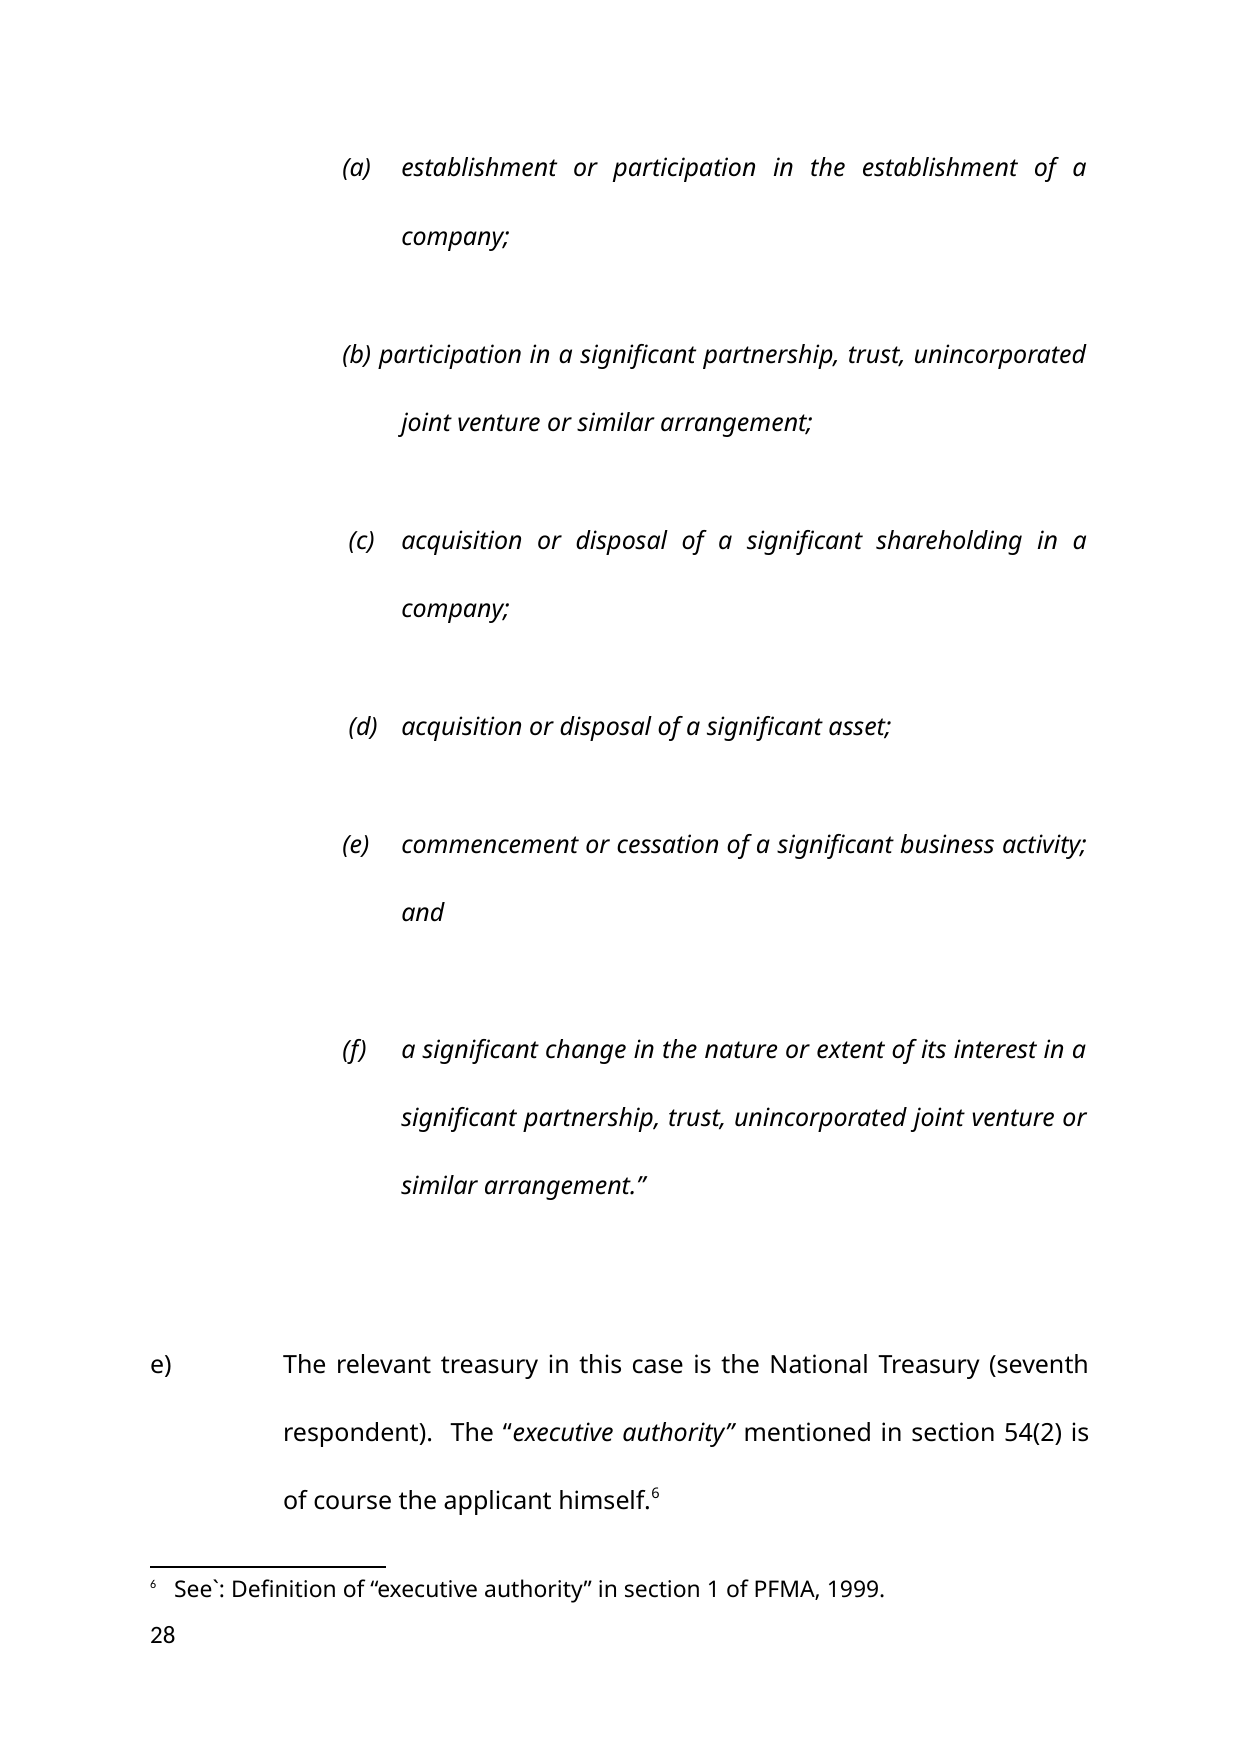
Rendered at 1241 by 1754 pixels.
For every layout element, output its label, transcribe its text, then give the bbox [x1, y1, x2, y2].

text (a) establishment or participation in the establishment of a company; [342, 150, 1090, 252]
list (f) a significant change in the nature or extent of its interest in a significant partnership, trust, unincorporated joint venture or similar arrangement.” [342, 1031, 1090, 1202]
text (d) acquisition or disposal of a significant asset; [342, 709, 1090, 743]
text (c) acquisition or disposal of a significant shareholding in a company; [342, 522, 1090, 625]
list (e) commencement or cessation of a significant business activity; and [342, 827, 1090, 929]
text (b) participation in a significant partnership, trust, unincorporated joint venture or similar arrangement; [342, 336, 1090, 438]
text e) The relevant treasury in this case is the National Treasury (seventh respondent). The “executive authority” mentioned in section 54(2) is of course the applicant himself. [150, 1347, 1090, 1517]
